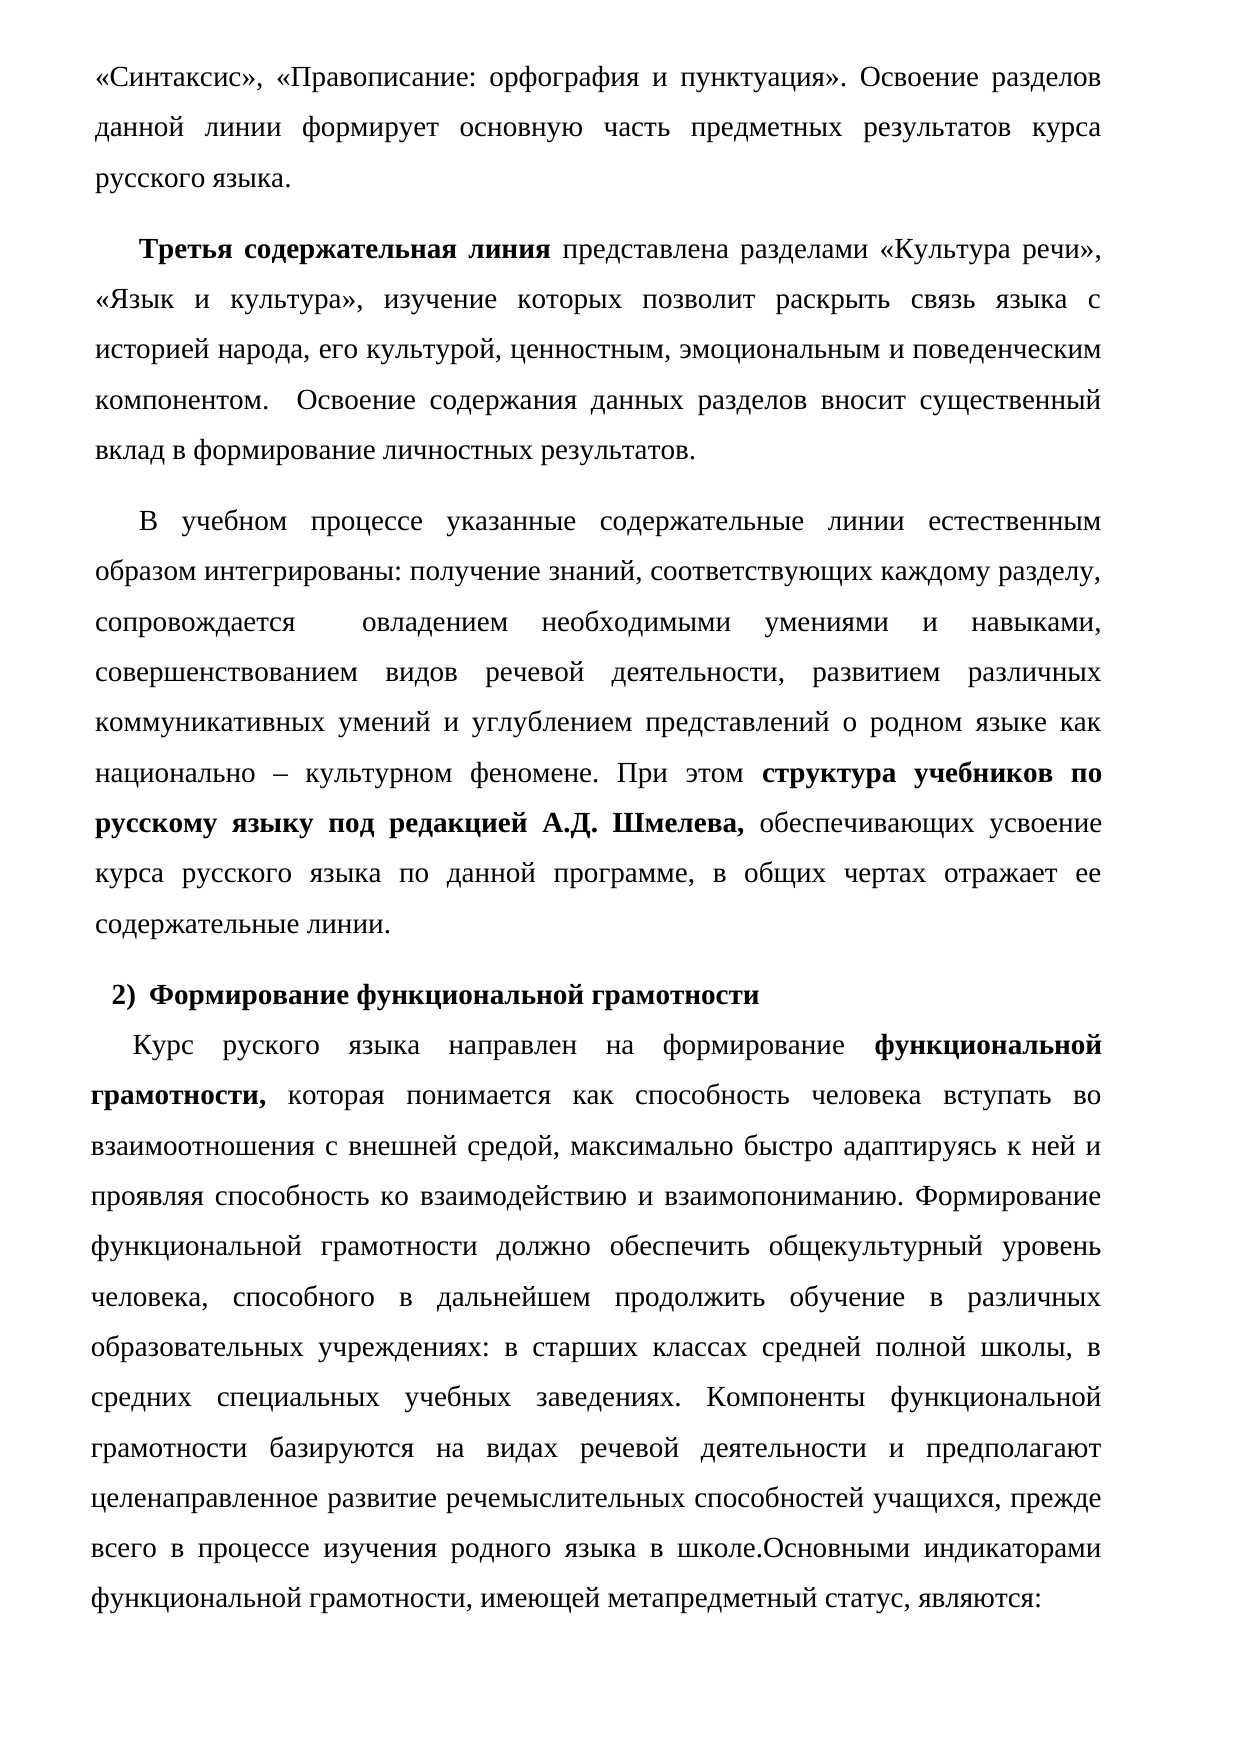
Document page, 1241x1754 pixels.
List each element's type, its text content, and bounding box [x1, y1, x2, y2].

list Формирование функциональной грамотности [111, 977, 1104, 1010]
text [95, 59, 1102, 193]
text Курс руского языка направлен на формирование функциональной грамотности, которая понимается как способность человека вступать во взаимоотношения с внешней средой, максимально быстро адаптируясь к ней и проявляя способность ко взаимодействию и взаимопониманию. Формирование функциональной грамотности должно обеспечить общекультурный уровень человека, способного в дальнейшем продолжить обучение в различных образовательных учреждениях: в старших классах средней полной школы, в средних специальных учебных заведениях. Компоненты функциональной грамотности базируются на видах речевой деятельности и предполагают целенаправленное развитие речемыслительных способностей учащихся, прежде всего в процессе изучения родного языка в школе.Основными индикаторами функциональной грамотности, имеющей метапредметный статус, являются: [91, 1027, 1102, 1614]
text В учебном процессе указанные содержательные линии естественным образом интегрированы: получение знаний, соответствующих каждому разделу, сопровождается овладением необходимыми умениями и навыками, совершенствованием видов речевой деятельности, развитием различных коммуникативных умений и углублением представлений о родном языке как национально – культурном феномене. При этом структура учебников по русскому языку под редакцией А.Д. Шмелева, обеспечивающих усвоение курса русского языка по данной программе, в общих чертах отражает ее содержательные линии. [95, 503, 1102, 939]
text Третья содержательная линия представлена разделами «Культура речи», «Язык и культура», изучение которых позволит раскрыть связь языка с историей народа, его культурой, ценностным, эмоциональным и поведенческим компонентом. Освоение содержания данных разделов вносит существенный вклад в формирование личностных результатов. [95, 231, 1102, 466]
